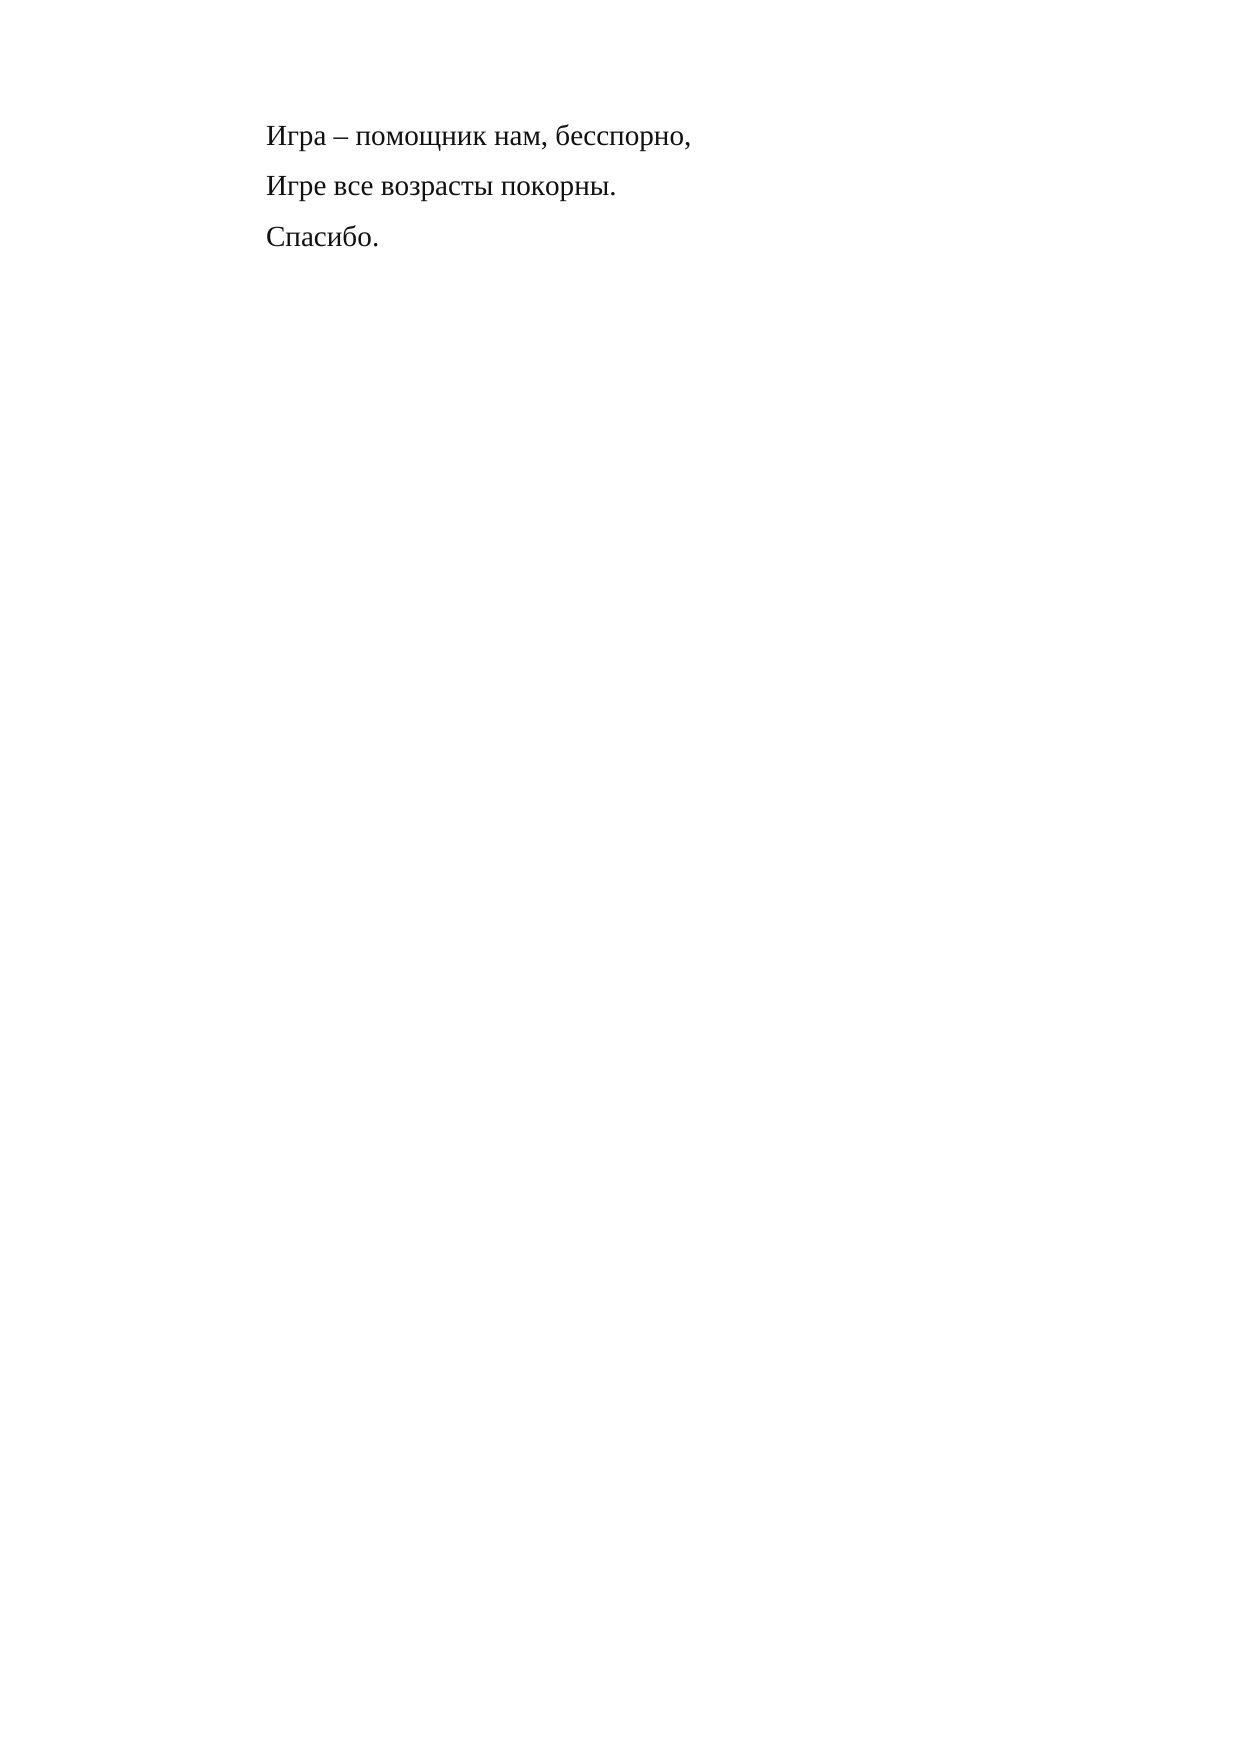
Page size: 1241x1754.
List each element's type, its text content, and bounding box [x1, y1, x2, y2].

text Спасибо. [177, 219, 1152, 252]
text Игре все возрасты покорны. [177, 168, 1152, 202]
text Игра – помощник нам, бесспорно, [177, 118, 1152, 152]
